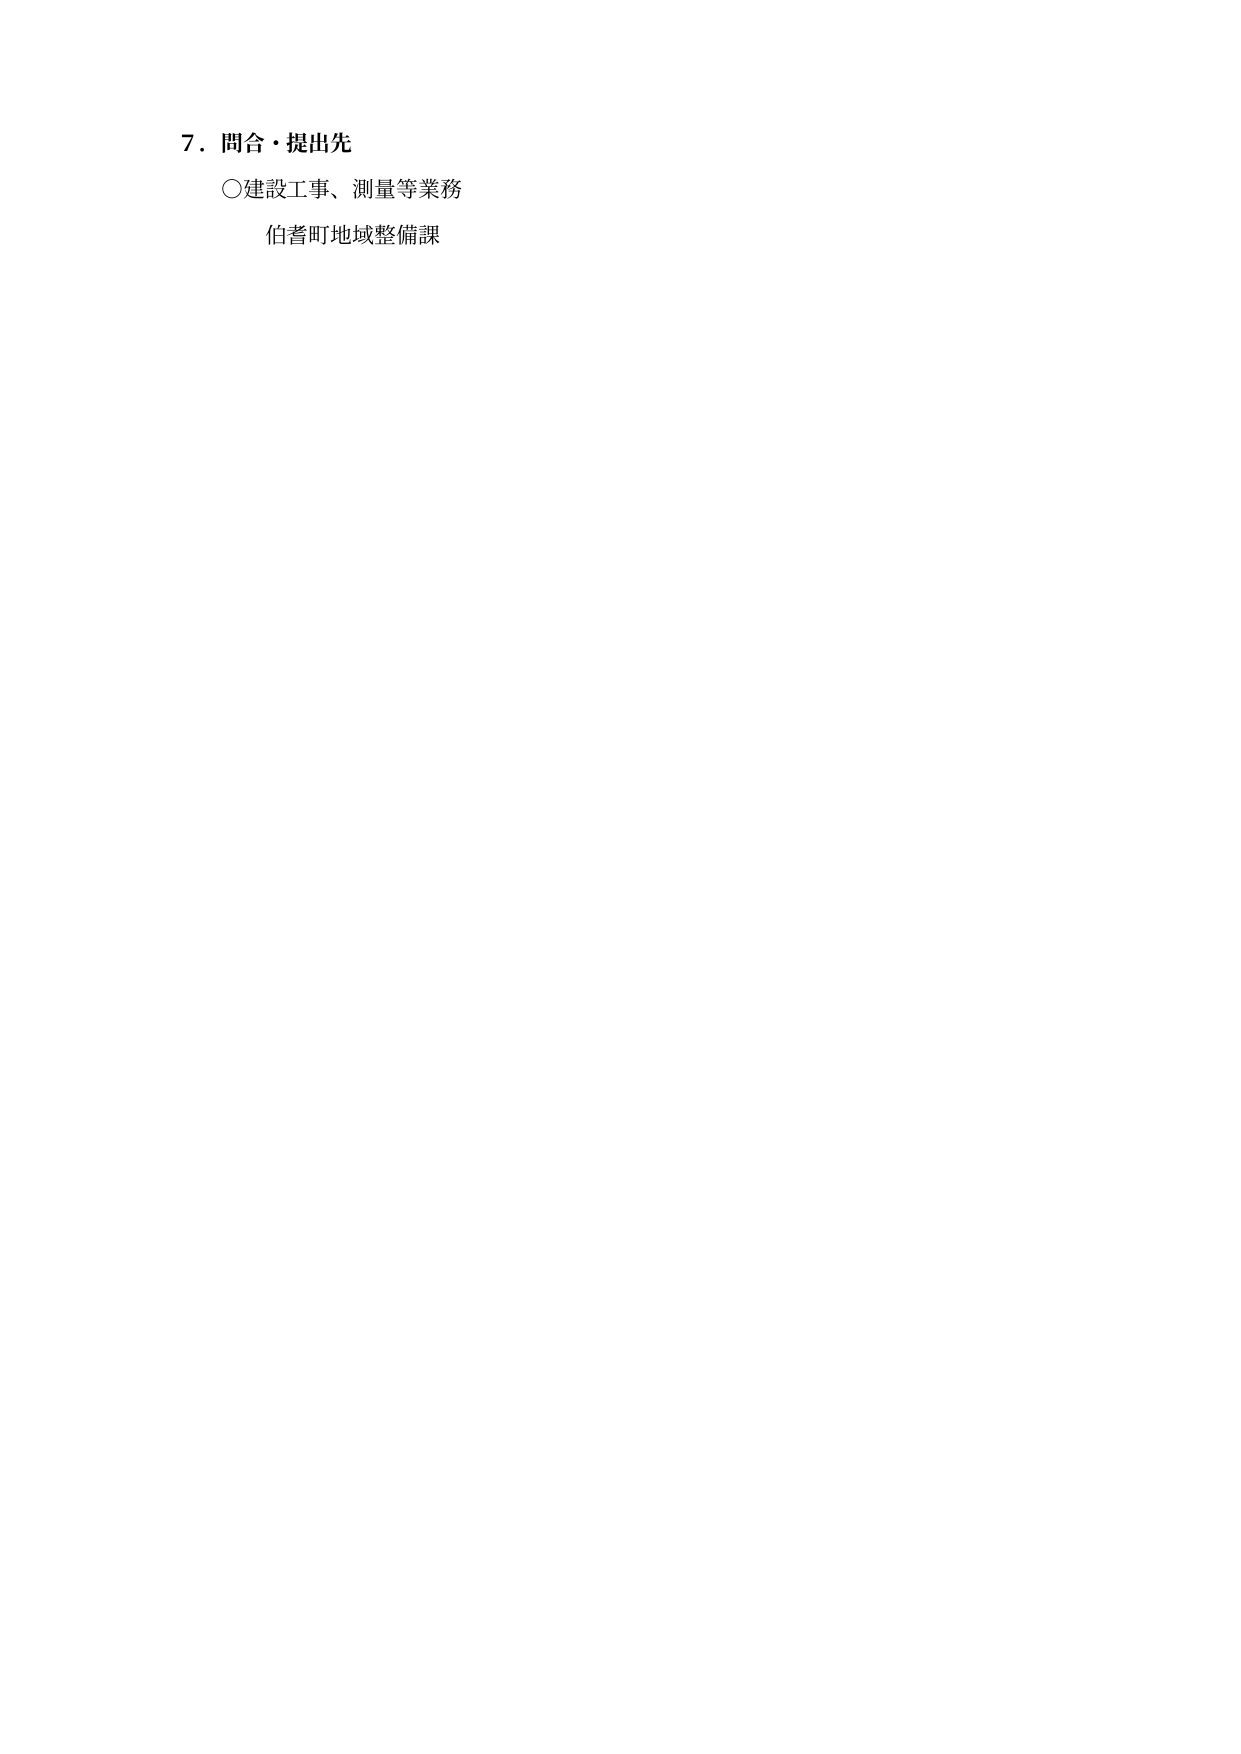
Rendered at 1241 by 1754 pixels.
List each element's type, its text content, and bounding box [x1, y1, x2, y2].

text 伯耆町地域整備課 [177, 211, 1063, 257]
text ７．問合・提出先 [177, 119, 1063, 165]
text ○建設工事、測量等業務 [177, 165, 1063, 211]
